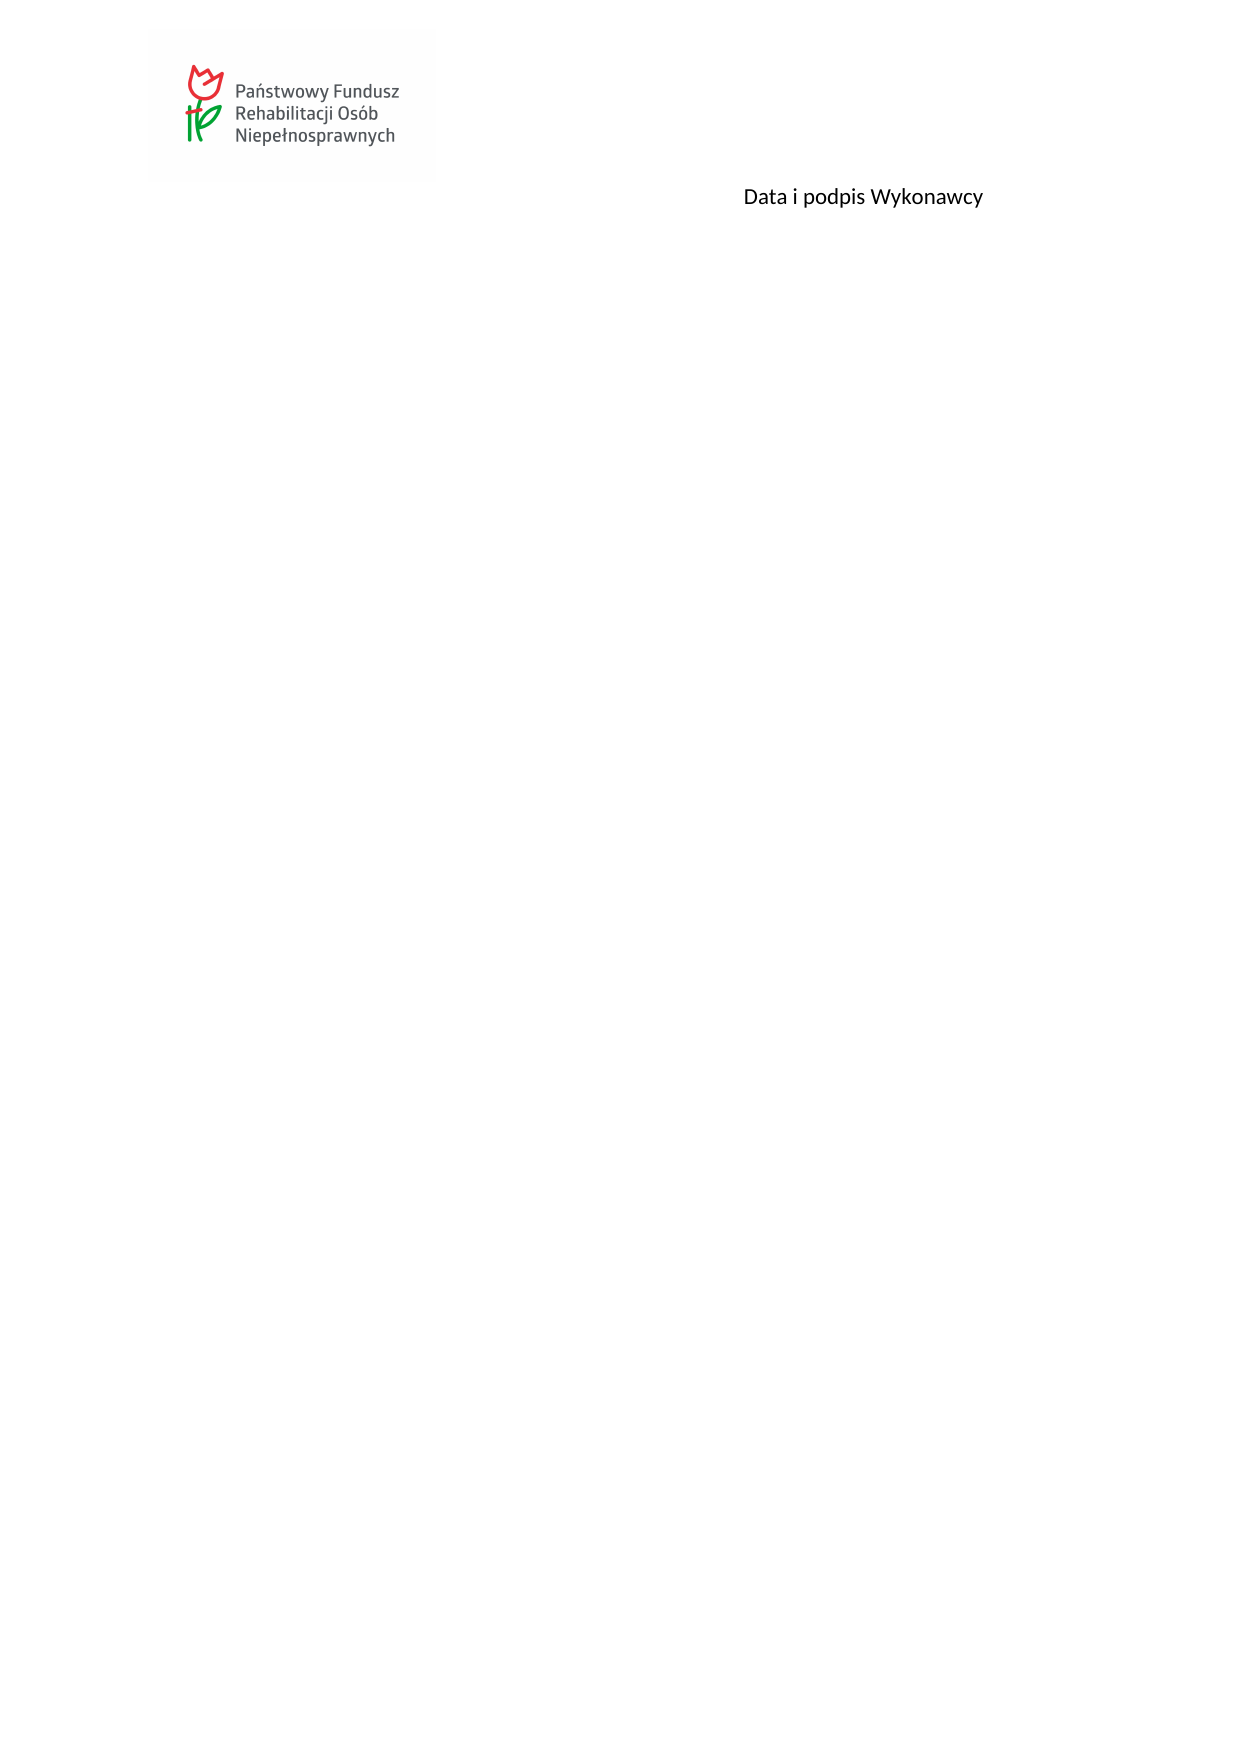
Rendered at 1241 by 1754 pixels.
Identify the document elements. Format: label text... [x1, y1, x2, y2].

text Data i podpis Wykonawcy [148, 182, 1093, 210]
picture [147, 29, 437, 182]
